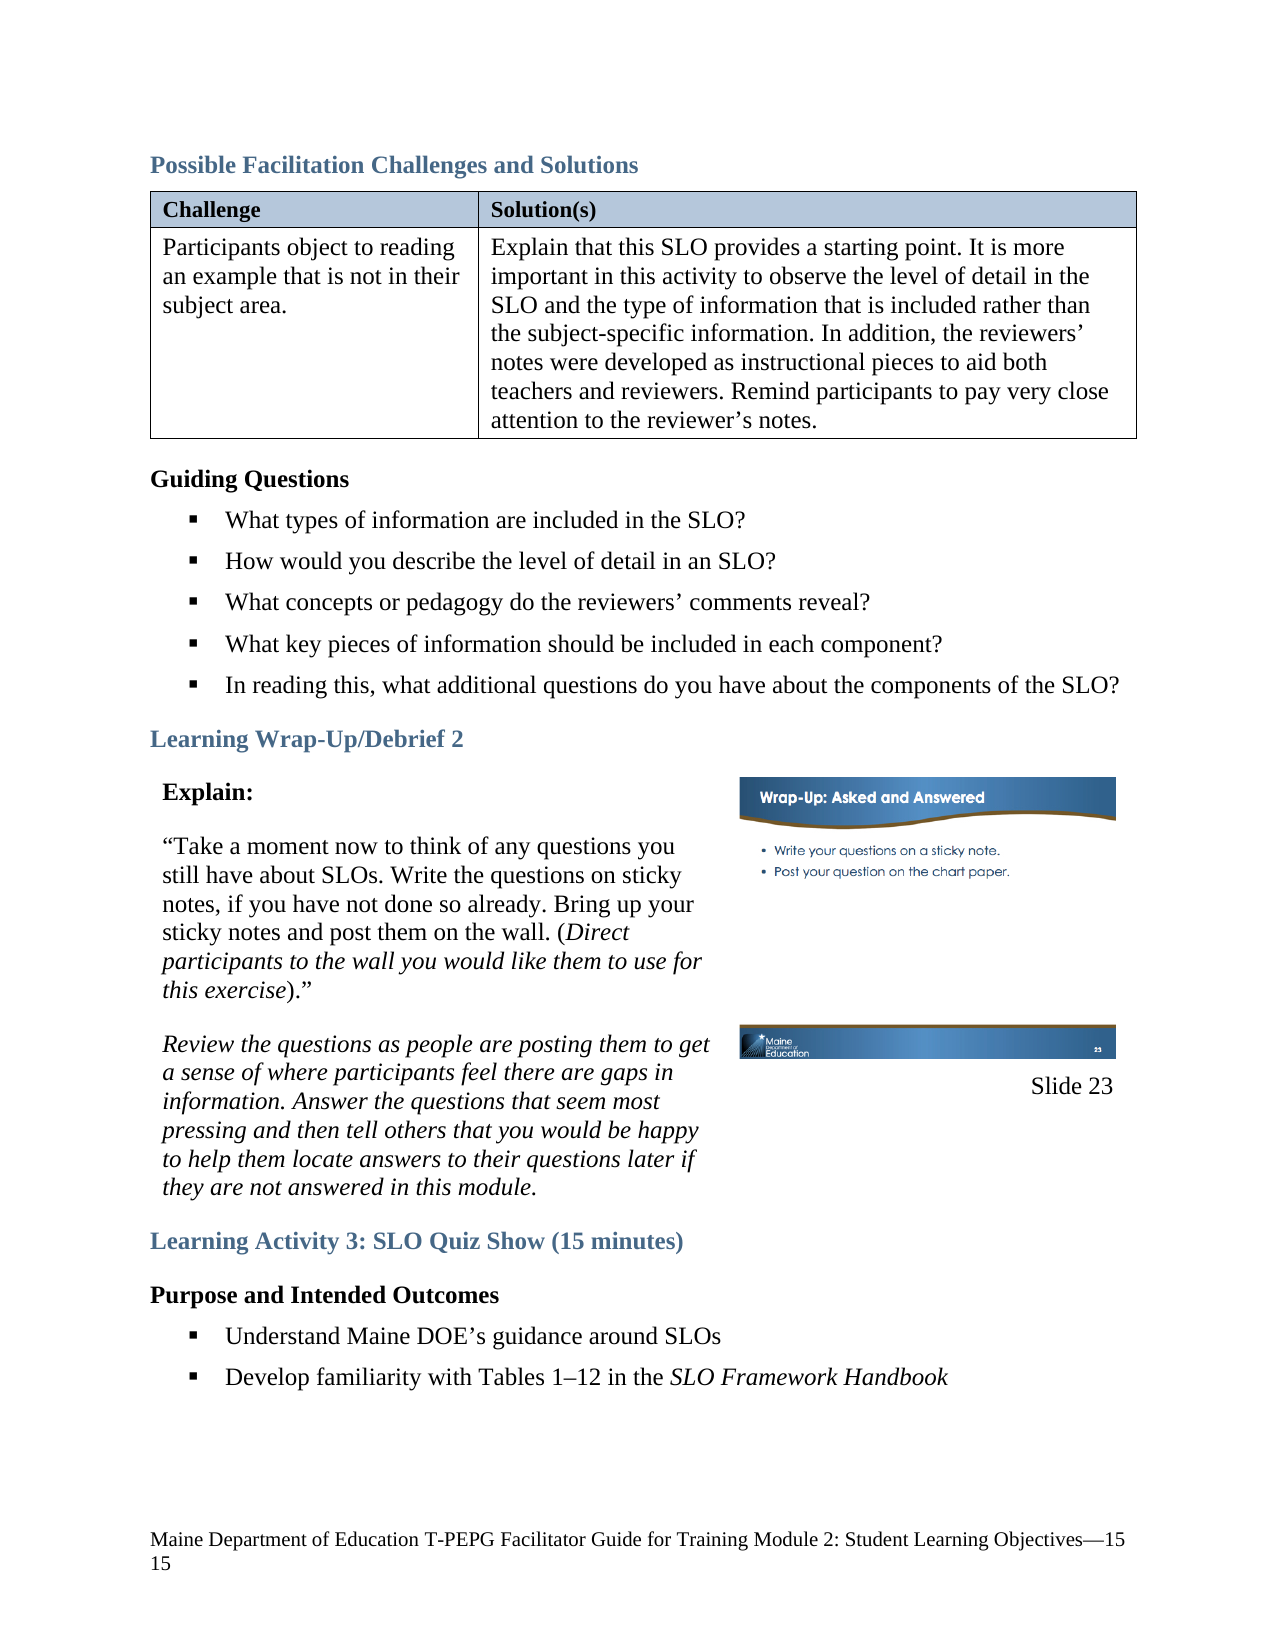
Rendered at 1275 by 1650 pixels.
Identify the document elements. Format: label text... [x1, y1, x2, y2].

text How would you describe the level of detail in an SLO? [187, 546, 1125, 575]
title Possible Facilitation Challenges and Solutions [150, 150, 1125, 179]
table_header Solution(s) [479, 192, 1136, 227]
subtitle Learning Activity 3: SLO Quiz Show (15 minutes) [150, 1226, 1125, 1255]
text What key pieces of information should be included in each component? [187, 629, 1125, 657]
picture [739, 777, 1116, 1059]
text Develop familiarity with Tables 1–12 in the SLO Framework Handbook [187, 1362, 1125, 1391]
table_header Explain: “Take a moment now to think of any questions you still have about SLOs. Write the questions on sticky notes, if you have not done so already. Bring up your sticky notes and post them on the wall. (Direct participants to the wall you would like them to use for this exercise).” Review the questions as people are posting them to get a sense of where participants feel there are gaps in information. Answer the questions that seem most pressing and then tell others that you would be happy to help them locate answers to their questions later if they are not answered in this module. [150, 753, 727, 1201]
subtitle Learning Wrap-Up/Debrief 2 [150, 724, 1125, 752]
text What concepts or pedagogy do the reviewers’ comments reveal? [187, 587, 1125, 616]
table_header Challenge [151, 192, 478, 227]
table_cell Participants object to reading an example that is not in their subject area. [151, 228, 478, 438]
text Understand Maine DOE’s guidance around SLOs [187, 1321, 1125, 1350]
text In reading this, what additional questions do you have about the components of the SLO? [187, 670, 1125, 699]
subtitle Guiding Questions [150, 464, 1125, 492]
table_header Slide 23 [728, 753, 1125, 1201]
text What types of information are included in the SLO? [187, 505, 1125, 534]
table_cell Explain that this SLO provides a starting point. It is more important in this activity to observe the level of detail in the SLO and the type of information that is included rather than the subject-specific information. In addition, the reviewers’ notes were developed as instructional pieces to aid both teachers and reviewers. Remind participants to pay very close attention to the reviewer’s notes. [479, 228, 1136, 438]
subtitle Purpose and Intended Outcomes [150, 1280, 1125, 1309]
